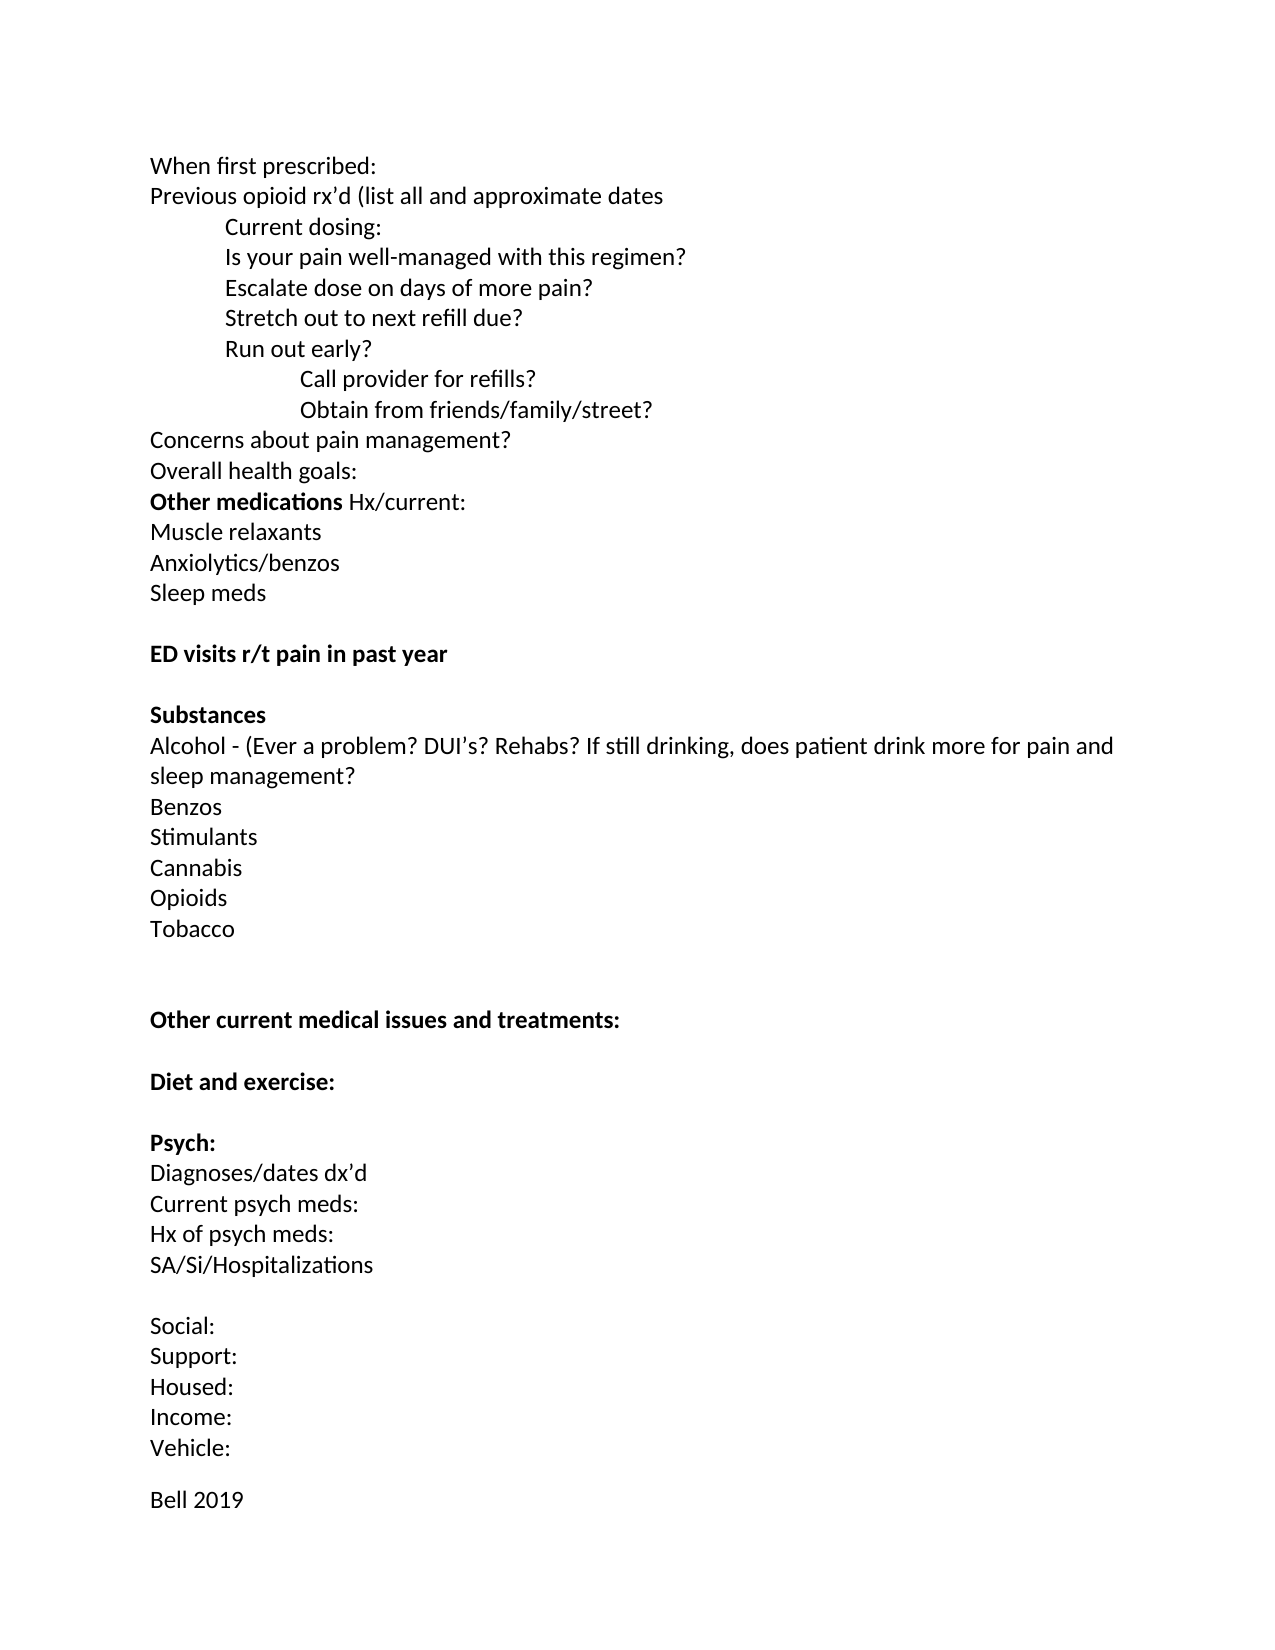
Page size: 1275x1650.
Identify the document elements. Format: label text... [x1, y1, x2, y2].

text Current dosing: [150, 211, 1125, 242]
text SA/Si/Hospitalizations [150, 1249, 1125, 1279]
text Stretch out to next refill due? [150, 303, 1125, 333]
text Diagnoses/dates dx’d [150, 1157, 1125, 1188]
text Tobacco [150, 913, 1125, 943]
text Income: [150, 1401, 1125, 1432]
text Muscle relaxants [150, 516, 1125, 547]
text Call provider for refills? [150, 364, 1125, 394]
text Cannabis [150, 852, 1125, 882]
text Stimulants [150, 821, 1125, 852]
text Psych: [150, 1127, 1125, 1157]
text Current psych meds: [150, 1188, 1125, 1218]
text ED visits r/t pain in past year [150, 638, 1125, 669]
text Sleep meds [150, 577, 1125, 608]
text Social: [150, 1310, 1125, 1340]
text Is your pain well-managed with this regimen? [150, 242, 1125, 272]
text Opioids [150, 882, 1125, 913]
text Support: [150, 1340, 1125, 1371]
text Escalate dose on days of more pain? [150, 272, 1125, 303]
text Previous opioid rx’d (list all and approximate dates [150, 181, 1125, 211]
text Benzos [150, 791, 1125, 821]
text Hx of psych meds: [150, 1218, 1125, 1249]
text Diet and exercise: [150, 1066, 1125, 1096]
text Other current medical issues and treatments: [150, 1004, 1125, 1035]
text Vehicle: [150, 1432, 1125, 1462]
text Housed: [150, 1371, 1125, 1401]
text Other medications Hx/current: [150, 486, 1125, 516]
text When first prescribed: [150, 150, 1125, 181]
text Run out early? [150, 333, 1125, 364]
text Obtain from friends/family/street? [150, 394, 1125, 425]
text Anxiolytics/benzos [150, 547, 1125, 577]
text Alcohol - (Ever a problem? DUI’s? Rehabs? If still drinking, does patient drink more for pain and sleep management? [150, 730, 1125, 791]
text Substances [150, 699, 1125, 730]
text Overall health goals: [150, 455, 1125, 486]
text Concerns about pain management? [150, 425, 1125, 455]
